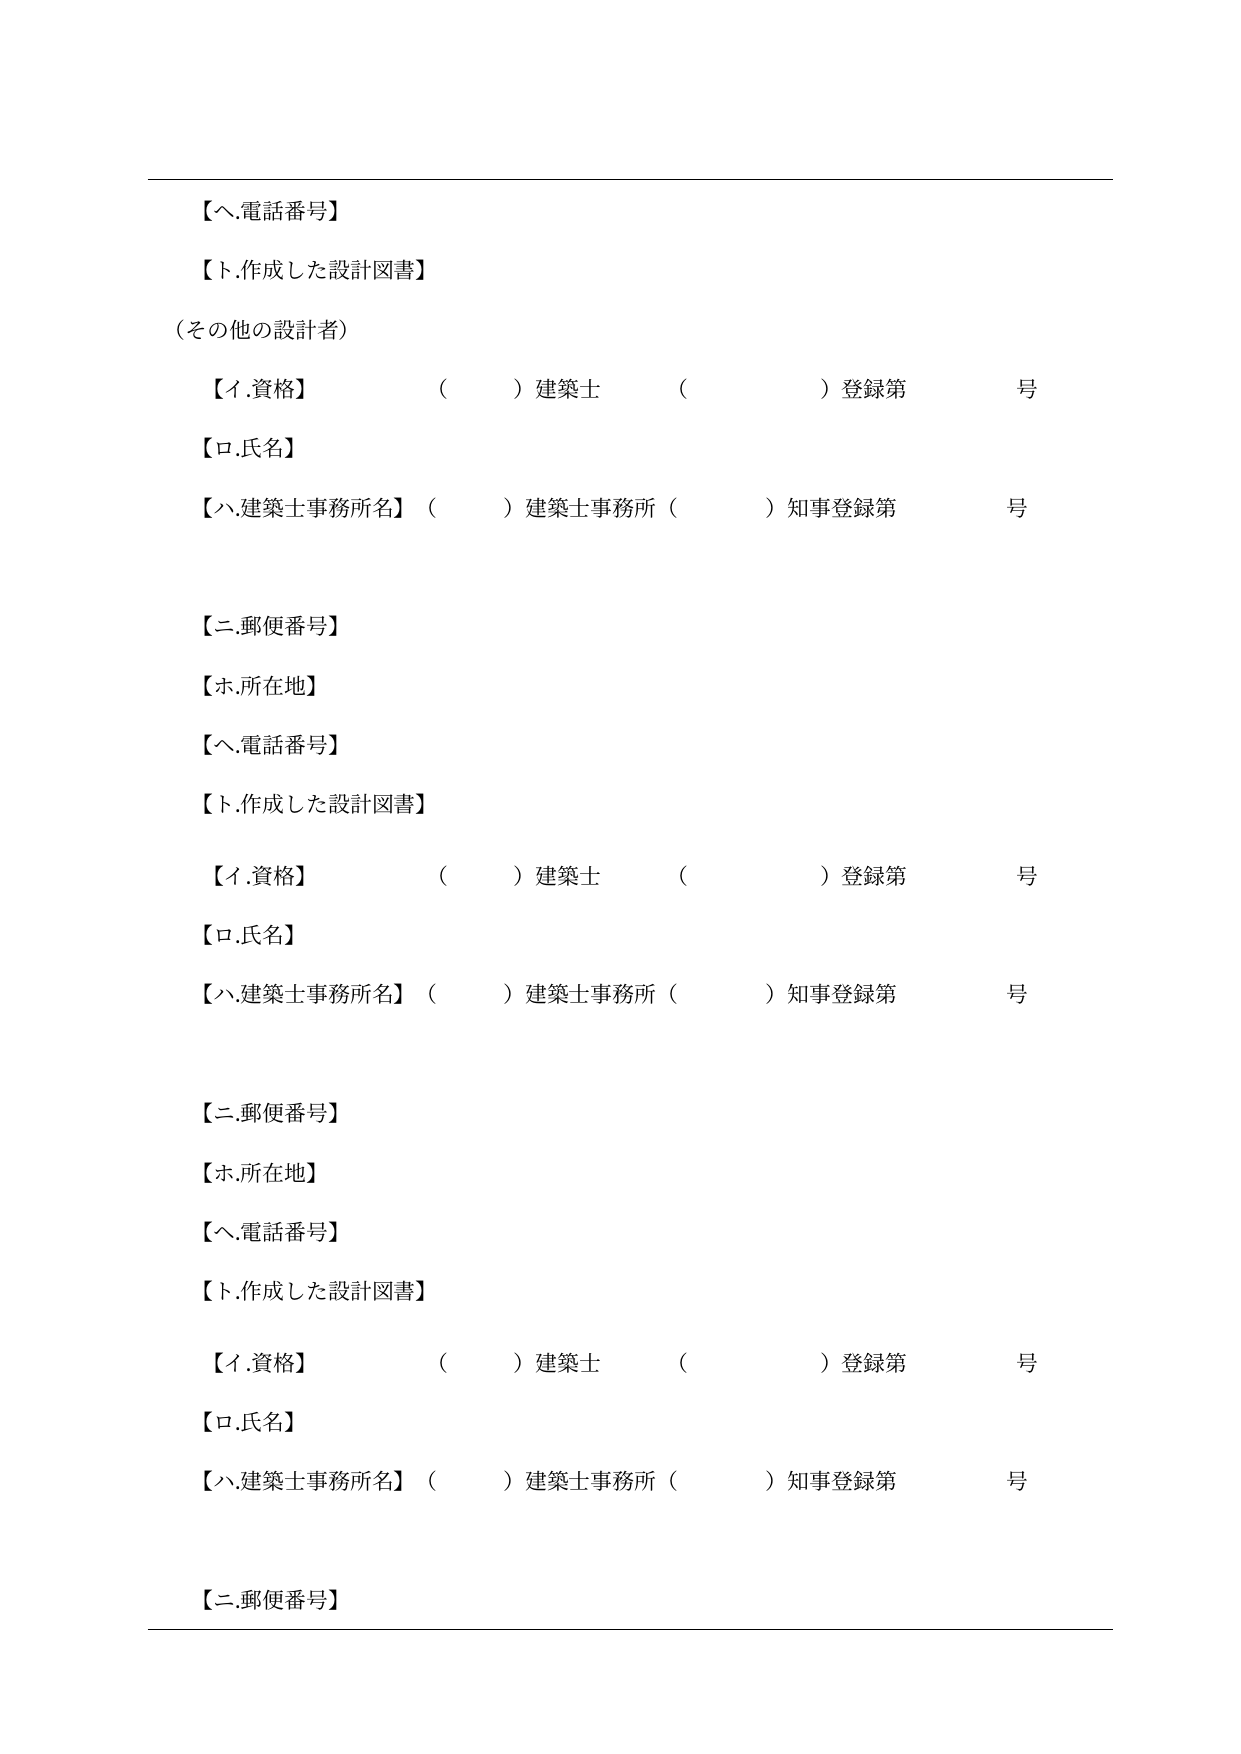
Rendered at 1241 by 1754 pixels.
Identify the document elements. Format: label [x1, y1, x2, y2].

table_cell [148, 180, 1113, 1629]
